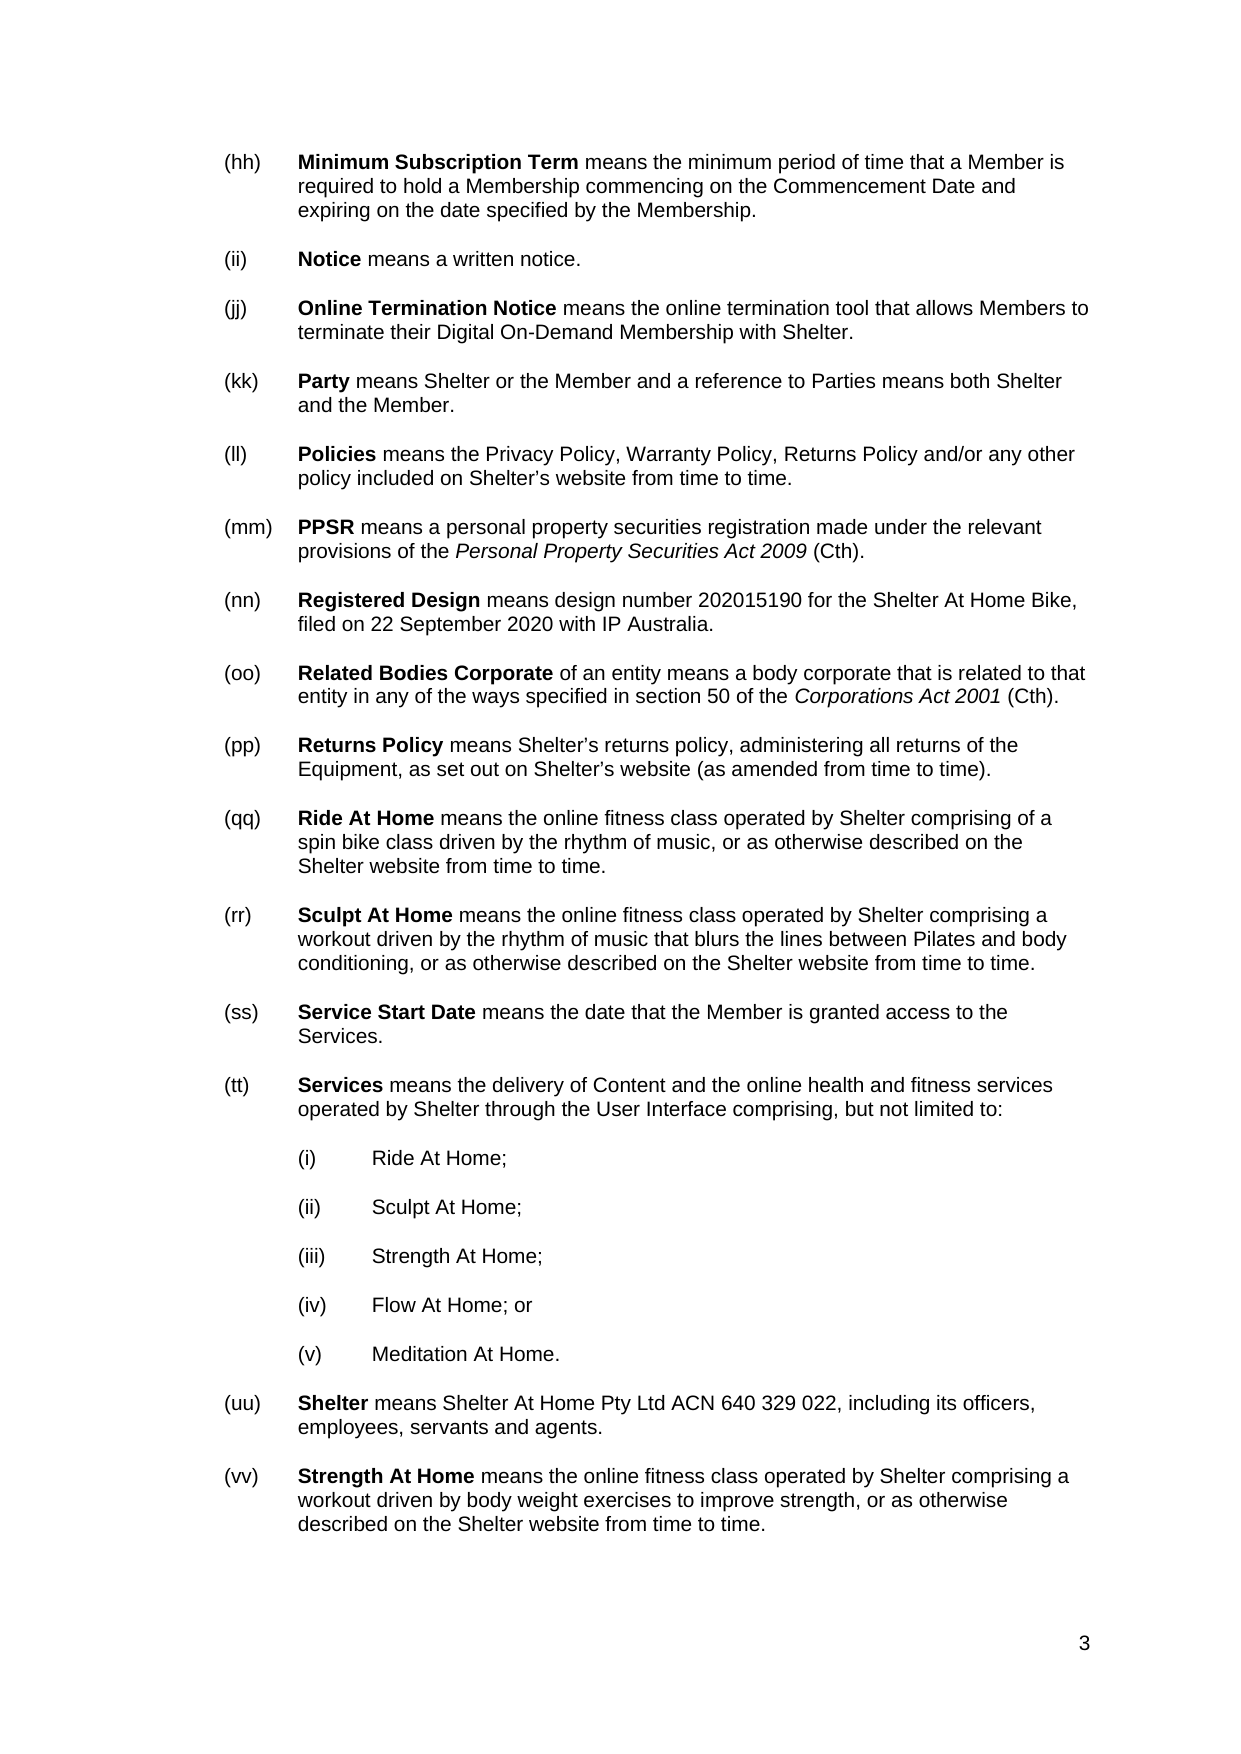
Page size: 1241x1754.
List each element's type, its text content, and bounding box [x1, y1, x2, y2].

subtitle Policies means the Privacy Policy, Warranty Policy, Returns Policy and/or any other policy included on Shelter’s website from time to time. [224, 442, 1090, 489]
subtitle Related Bodies Corporate of an entity means a body corporate that is related to that entity in any of the ways specified in section 50 of the Corporations Act 2001 (Cth). [224, 660, 1090, 708]
subtitle Service Start Date means the date that the Member is granted access to the Services. [224, 1000, 1090, 1048]
subtitle Party means Shelter or the Member and a reference to Parties means both Shelter and the Member. [224, 369, 1090, 417]
subtitle PPSR means a personal property securities registration made under the relevant provisions of the Personal Property Securities Act 2009 (Cth). [224, 514, 1090, 562]
subtitle Ride At Home means the online fitness class operated by Shelter comprising of a spin bike class driven by the rhythm of music, or as otherwise described on the Shelter website from time to time. [224, 806, 1090, 878]
subtitle Shelter means Shelter At Home Pty Ltd ACN 640 329 022, including its officers, employees, servants and agents. [224, 1391, 1090, 1438]
subtitle Sculpt At Home means the online fitness class operated by Shelter comprising a workout driven by the rhythm of music that blurs the lines between Pilates and body conditioning, or as otherwise described on the Shelter website from time to time. [224, 903, 1090, 975]
subtitle Registered Design means design number 202015190 for the Shelter At Home Bike, filed on 22 September 2020 with IP Australia. [224, 587, 1090, 635]
subtitle Sculpt At Home; [298, 1195, 1090, 1219]
subtitle Online Termination Notice means the online termination tool that allows Members to terminate their Digital On-Demand Membership with Shelter. [224, 296, 1090, 344]
subtitle Services means the delivery of Content and the online health and fitness services operated by Shelter through the User Interface comprising, but not limited to: [224, 1073, 1090, 1121]
subtitle Ride At Home; [298, 1146, 1090, 1170]
subtitle Flow At Home; or [298, 1293, 1090, 1317]
subtitle Minimum Subscription Term means the minimum period of time that a Member is required to hold a Membership commencing on the Commencement Date and expiring on the date specified by the Membership. [224, 150, 1090, 222]
subtitle Notice means a written notice. [224, 247, 1090, 271]
subtitle Returns Policy means Shelter’s returns policy, administering all returns of the Equipment, as set out on Shelter’s website (as amended from time to time). [224, 733, 1090, 781]
subtitle Meditation At Home. [298, 1342, 1090, 1366]
subtitle Strength At Home; [298, 1244, 1090, 1268]
subtitle Strength At Home means the online fitness class operated by Shelter comprising a workout driven by body weight exercises to improve strength, or as otherwise described on the Shelter website from time to time. [224, 1463, 1090, 1535]
